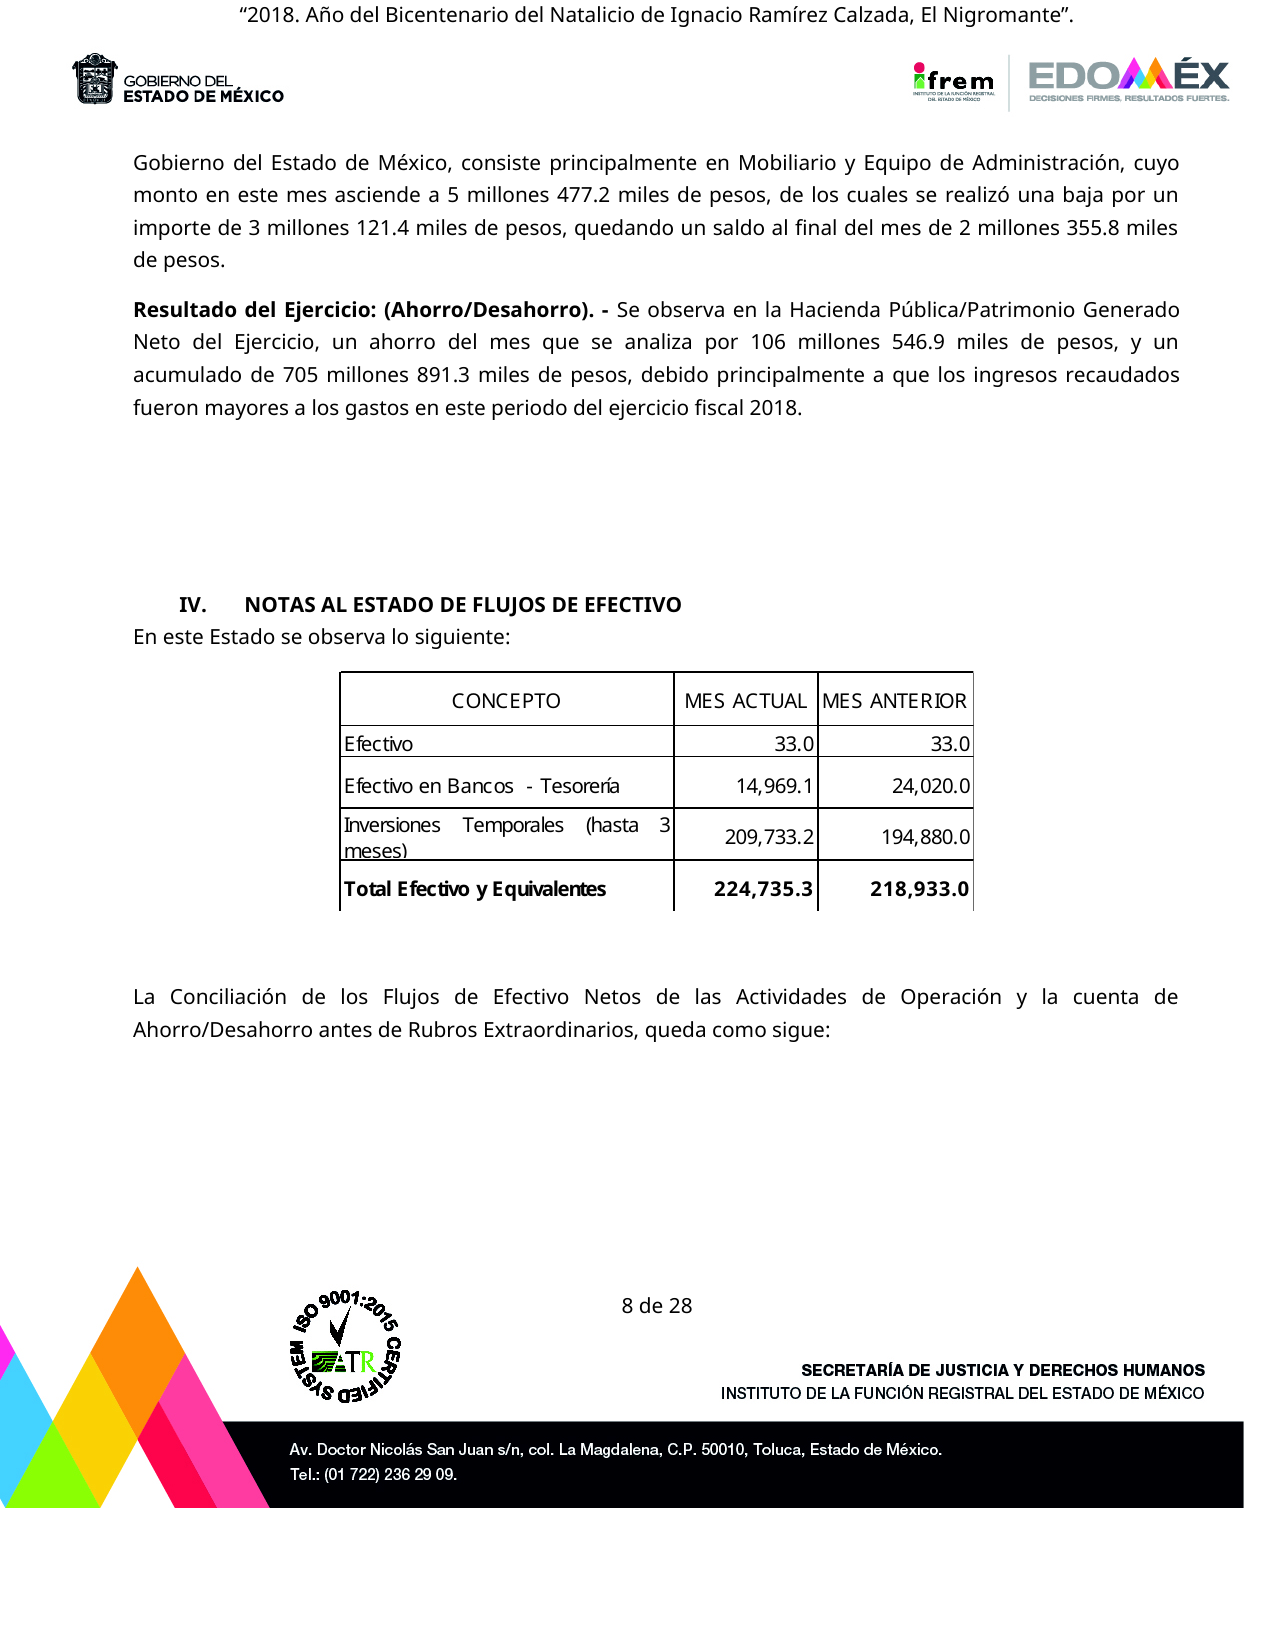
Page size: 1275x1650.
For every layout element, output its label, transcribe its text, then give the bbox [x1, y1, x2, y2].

picture [0, 1244, 1244, 1508]
text Resultado del Ejercicio: (Ahorro/Desahorro). - Se observa en la Hacienda Pública/Patrimonio Generado Neto del Ejercicio, un ahorro del mes que se analiza por 106 millones 546.9 miles de pesos, y un acumulado de 705 millones 891.3 miles de pesos, debido principalmente a que los ingresos recaudados fueron mayores a los gastos en este periodo del ejercicio fiscal 2018. [133, 295, 1181, 421]
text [133, 148, 1181, 274]
picture [27, 0, 1261, 128]
text La Conciliación de los Flujos de Efectivo Netos de las Actividades de Operación y la cuenta de Ahorro/Desahorro antes de Rubros Extraordinarios, queda como sigue: [133, 982, 1181, 1043]
text En este Estado se observa lo siguiente: [133, 622, 1181, 651]
list NOTAS AL ESTADO DE FLUJOS DE EFECTIVO [207, 590, 1181, 618]
